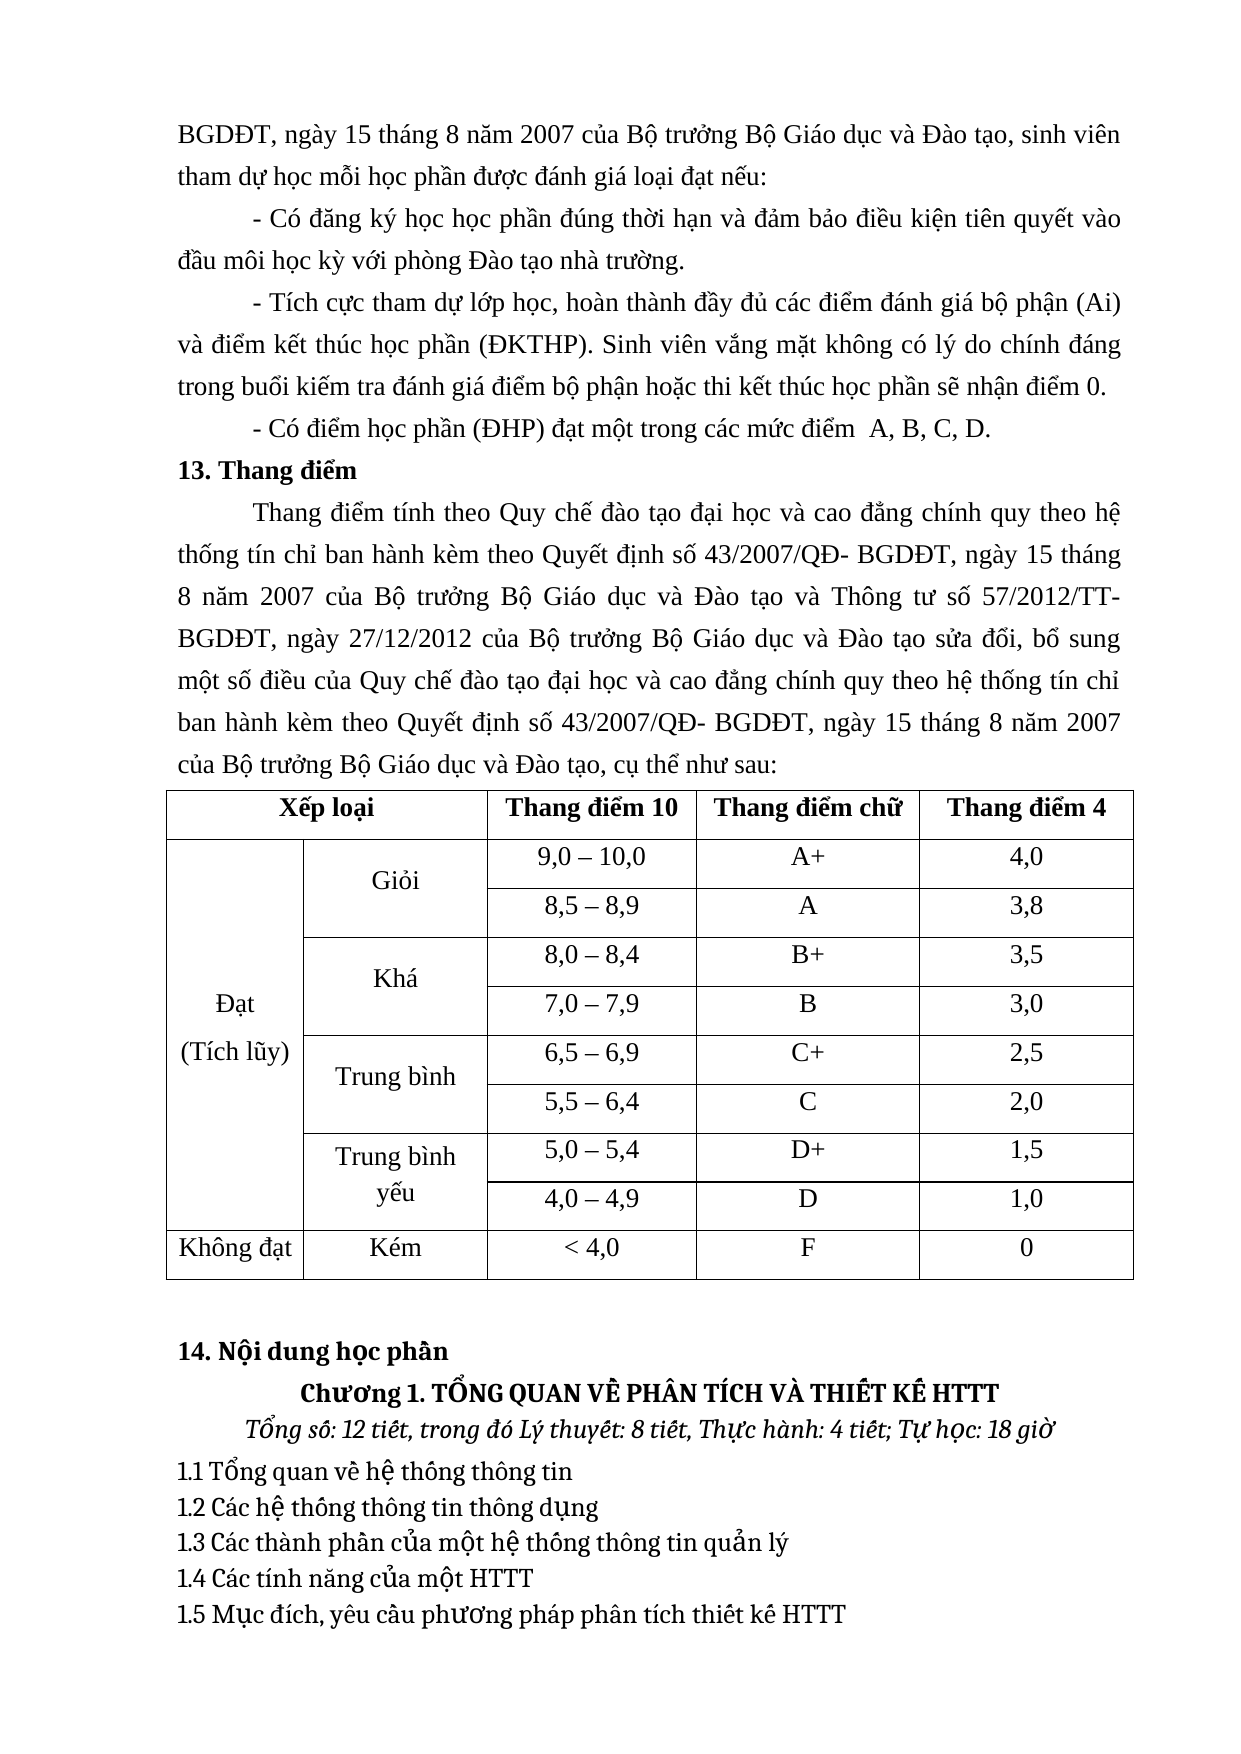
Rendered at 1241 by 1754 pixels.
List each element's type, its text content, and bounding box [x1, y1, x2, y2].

table_cell Trung bình yếu [304, 1134, 487, 1230]
table_cell 4,0 [920, 840, 1133, 888]
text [177, 118, 1122, 191]
text 1.4 Các tính năng của một HTTT [177, 1563, 1122, 1594]
text Tổng số: 12 tiết, trong đó Lý thuyết: 8 tiết, Thực hành: 4 tiết; Tự học: 18 giờ [177, 1414, 1122, 1445]
text 1.3 Các thành phần của một hệ thống thông tin quản lý [177, 1527, 1122, 1558]
table_cell 2,0 [920, 1085, 1133, 1132]
table_cell D+ [697, 1134, 919, 1181]
text 13. Thang điểm [177, 454, 1122, 485]
table_cell D [697, 1183, 919, 1230]
table_cell Kém [304, 1231, 487, 1279]
text 1.2 Các hệ thống thông tin thông dụng [177, 1492, 1122, 1523]
table_cell 1,5 [920, 1134, 1133, 1181]
table_cell Không đạt [167, 1231, 303, 1279]
table_cell B [697, 987, 919, 1034]
table_cell 8,0 – 8,4 [488, 938, 696, 986]
table_header Thang điểm chữ [697, 791, 919, 839]
table_cell C [697, 1085, 919, 1132]
text - Có điểm học phần (ĐHP) đạt một trong các mức điểm A, B, C, D. [177, 412, 1122, 443]
table_cell Giỏi [304, 840, 487, 937]
table_header Xếp loại [167, 791, 487, 839]
table_cell 3,0 [920, 987, 1133, 1034]
table_cell 5,0 – 5,4 [488, 1134, 696, 1181]
table_cell 8,5 – 8,9 [488, 889, 696, 937]
table_cell 7,0 – 7,9 [488, 987, 696, 1034]
table_header Thang điểm 4 [920, 791, 1133, 839]
table_cell 4,0 – 4,9 [488, 1183, 696, 1230]
table_cell Trung bình [304, 1036, 487, 1132]
table_cell 3,8 [920, 889, 1133, 937]
table_cell Khá [304, 938, 487, 1034]
table_cell B+ [697, 938, 919, 986]
table_cell Đạt (Tích lũy) [167, 840, 303, 1230]
text - Tích cực tham dự lớp học, hoàn thành đầy đủ các điểm đánh giá bộ phận (Ai) và điểm kết thúc học phần (ĐKTHP). Sinh viên vắng mặt không có lý do chính đáng trong buổi kiếm tra đánh giá điểm bộ phận hoặc thi kết thúc học phần sẽ nhận điểm 0. [177, 286, 1122, 401]
table_cell 1,0 [920, 1183, 1133, 1230]
table_cell A+ [697, 840, 919, 888]
table_cell 3,5 [920, 938, 1133, 986]
table_cell F [697, 1231, 919, 1279]
table_cell A [697, 889, 919, 937]
table_cell 0 [920, 1231, 1133, 1279]
text Thang điểm tính theo Quy chế đào tạo đại học và cao đẳng chính quy theo hệ thống tín chỉ ban hành kèm theo Quyết định số 43/2007/QĐ- BGDĐT, ngày 15 tháng 8 năm 2007 của Bộ trưởng Bộ Giáo dục và Đào tạo và Thông tư số 57/2012/TT-BGDĐT, ngày 27/12/2012 của Bộ trưởng Bộ Giáo dục và Đào tạo sửa đổi, bổ sung một số điều của Quy chế đào tạo đại học và cao đẳng chính quy theo hệ thống tín chỉ ban hành kèm theo Quyết định số 43/2007/QĐ- BGDĐT, ngày 15 tháng 8 năm 2007 của Bộ trưởng Bộ Giáo dục và Đào tạo, cụ thể như sau: [177, 496, 1122, 779]
text 14. Nội dung học phần [177, 1335, 1122, 1367]
table_cell 6,5 – 6,9 [488, 1036, 696, 1083]
text 1.1 Tổng quan về hệ thống thông tin [177, 1456, 1122, 1487]
table_header Thang điểm 10 [488, 791, 696, 839]
text 1.5 Mục đích, yêu cầu phương pháp phân tích thiết kế HTTT [177, 1599, 1122, 1630]
table_cell 9,0 – 10,0 [488, 840, 696, 888]
table_cell 2,5 [920, 1036, 1133, 1083]
text - Có đăng ký học học phần đúng thời hạn và đảm bảo điều kiện tiên quyết vào đầu môi học kỳ với phòng Đào tạo nhà trường. [177, 202, 1122, 275]
table_cell 5,5 – 6,4 [488, 1085, 696, 1132]
table_cell < 4,0 [488, 1231, 696, 1279]
table_cell C+ [697, 1036, 919, 1083]
text Chương 1. TỔNG QUAN VỀ PHÂN TÍCH VÀ THIẾT KẾ HTTT [177, 1378, 1122, 1409]
